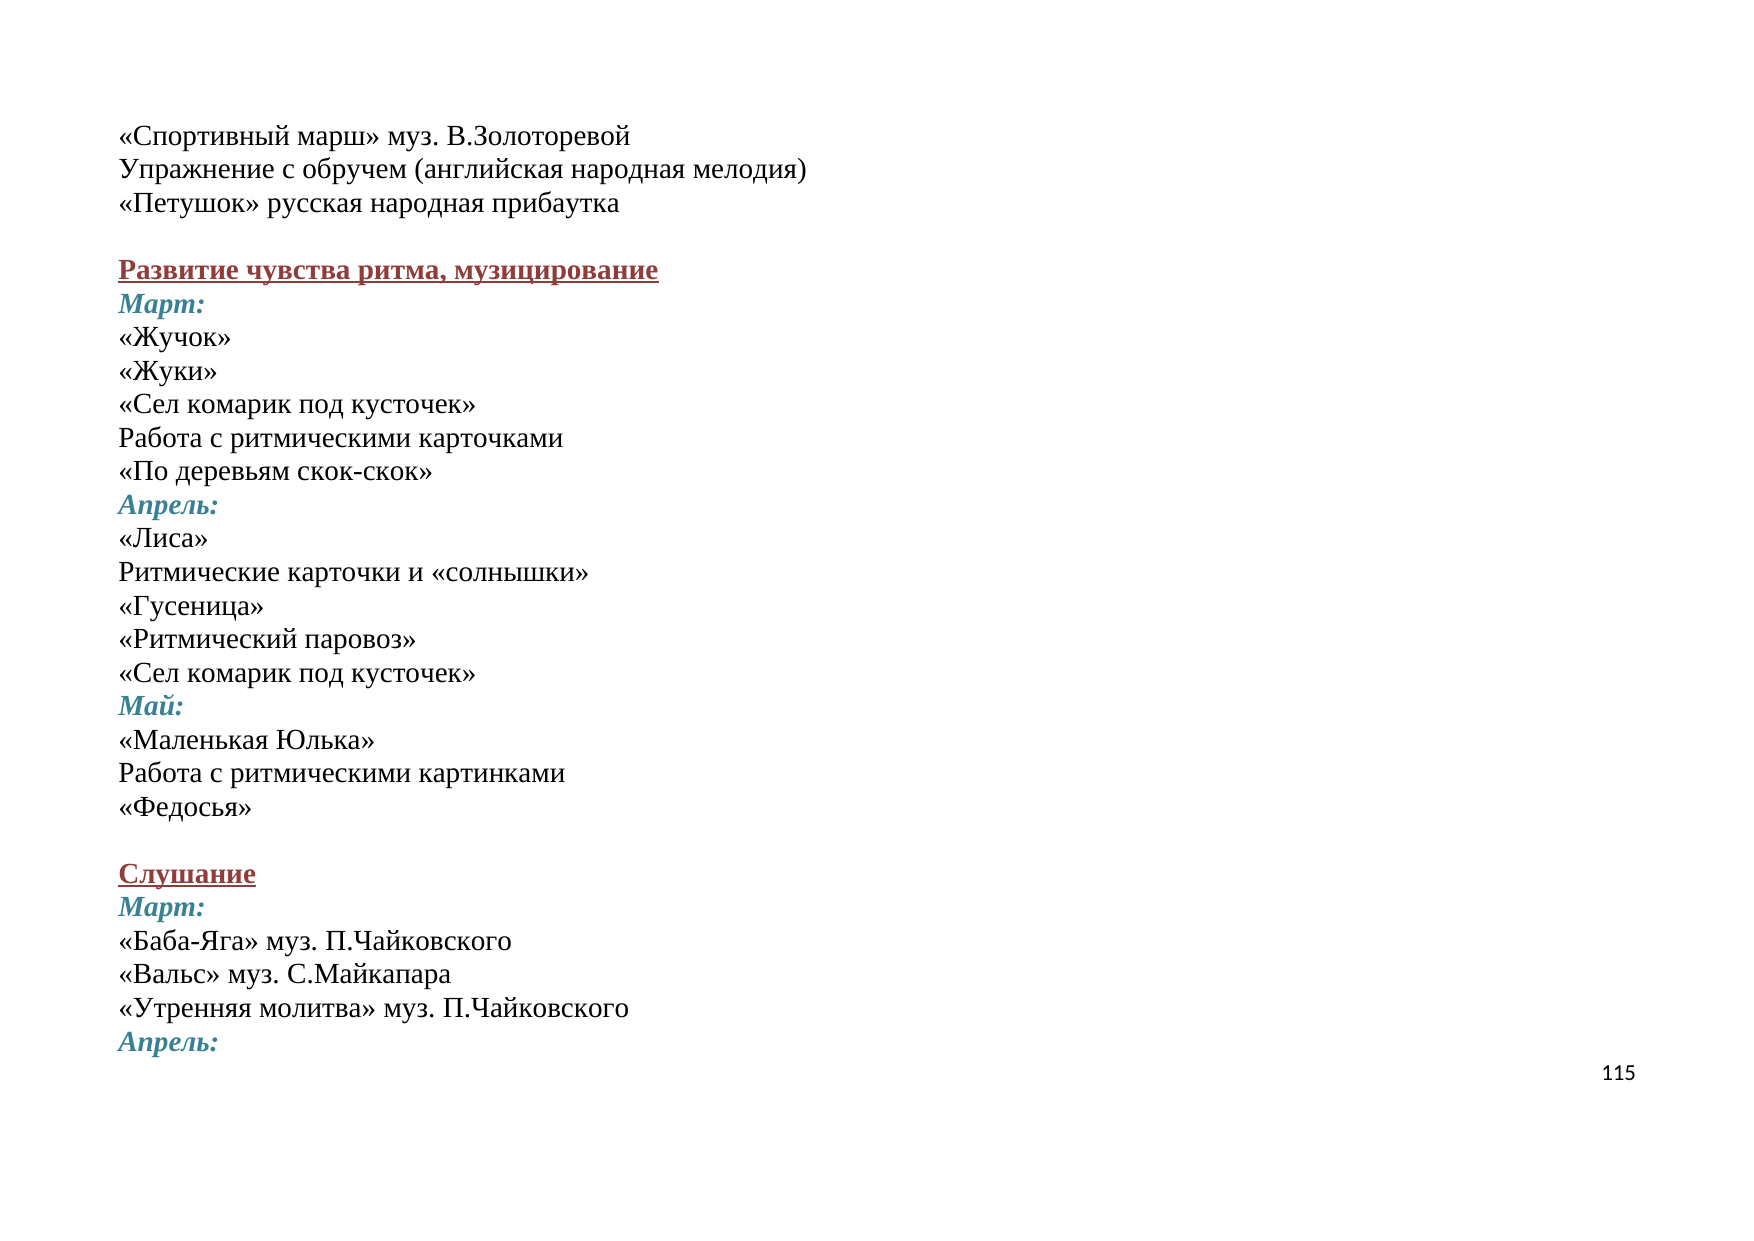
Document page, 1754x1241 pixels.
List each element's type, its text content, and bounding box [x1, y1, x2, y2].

text Март: [118, 889, 1636, 923]
text «Ритмический паровоз» [118, 621, 1636, 655]
text Ритмические карточки и «солнышки» [118, 554, 1636, 588]
text «Жуки» [118, 353, 1636, 386]
text Работа с ритмическими карточками [118, 420, 1636, 453]
text «Маленькая Юлька» [118, 722, 1636, 755]
text «Лиса» [118, 521, 1636, 554]
text «Сел комарик под кусточек» [118, 386, 1636, 420]
text Апрель: [118, 1024, 1636, 1057]
text «Вальс» муз. С.Майкапара [118, 957, 1636, 990]
text «Сел комарик под кусточек» [118, 655, 1636, 688]
text «Петушок» русская народная прибаутка [118, 185, 1636, 219]
text Март: [118, 286, 1636, 319]
text Развитие чувства ритма, музицирование [118, 252, 1636, 286]
text Апрель: [118, 487, 1636, 521]
text «Гусеница» [118, 588, 1636, 621]
text Упражнение с обручем (английская народная мелодия) [118, 152, 1636, 185]
text «Баба-Яга» муз. П.Чайковского [118, 923, 1636, 957]
text «Жучок» [118, 319, 1636, 353]
text «Спортивный марш» муз. В.Золоторевой [118, 118, 1636, 152]
text Май: [118, 688, 1636, 722]
text Работа с ритмическими картинками [118, 755, 1636, 789]
text «По деревьям скок-скок» [118, 453, 1636, 487]
text «Федосья» [118, 789, 1636, 822]
text «Утренняя молитва» муз. П.Чайковского [118, 990, 1636, 1024]
text Слушание [118, 856, 1636, 889]
